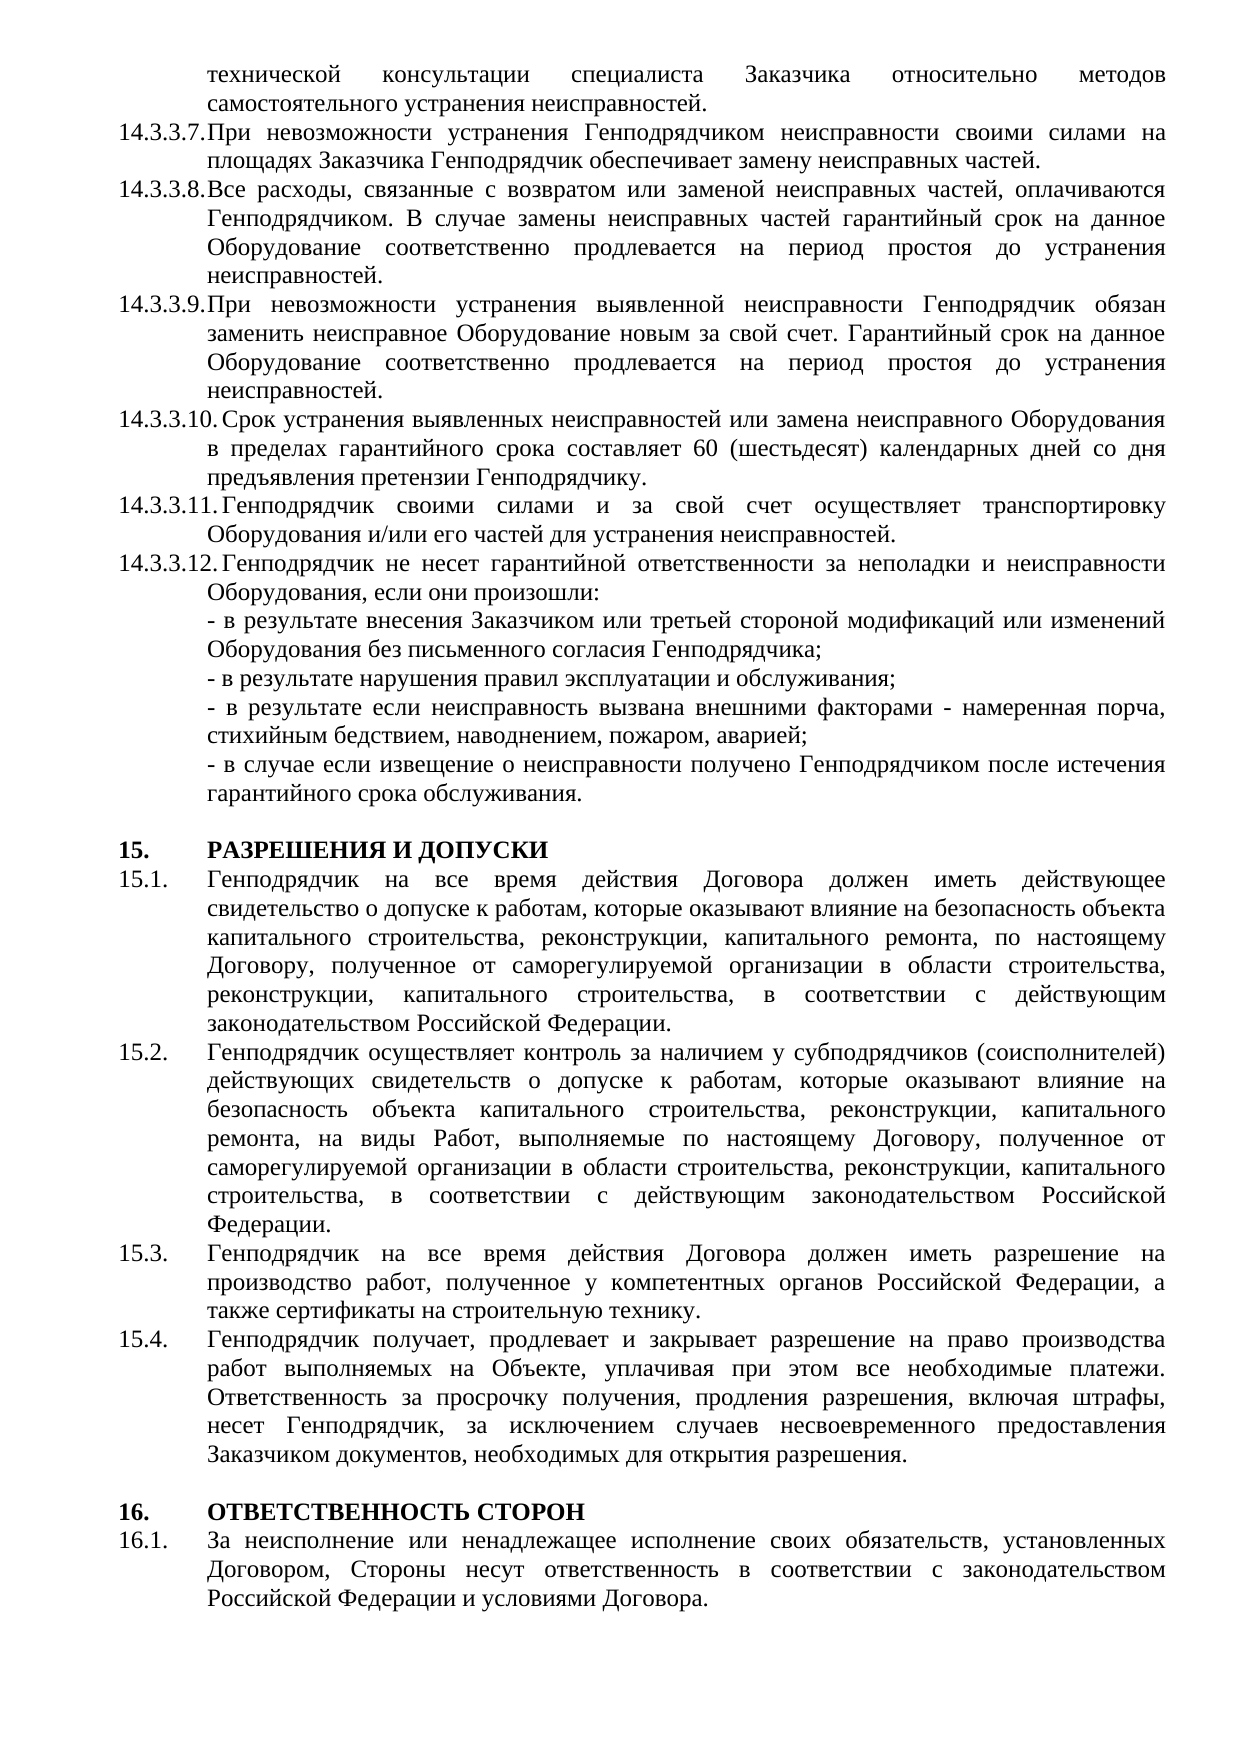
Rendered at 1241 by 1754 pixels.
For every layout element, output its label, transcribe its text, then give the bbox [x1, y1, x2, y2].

list Генподрядчик не несет гарантийной ответственности за неполадки и неисправности Оборудования, если они произошли: [118, 548, 1167, 605]
text - в случае если извещение о неисправности получено Генподрядчиком после истечения гарантийного срока обслуживания. [207, 749, 1167, 807]
list Все расходы, связанные с возвратом или заменой неисправных частей, оплачиваются Генподрядчиком. В случае замены неисправных частей гарантийный срок на данное Оборудование соответственно продлевается на период простоя до устранения неисправностей. [118, 174, 1167, 289]
list ОТВЕТСТВЕННОСТЬ СТОРОН [118, 1497, 1167, 1525]
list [118, 59, 1167, 117]
text - в результате внесения Заказчиком или третьей стороной модификаций или изменений Оборудования без письменного согласия Генподрядчика; [207, 605, 1167, 663]
list Генподрядчик получает, продлевает и закрывает разрешение на право производства работ выполняемых на Объекте, уплачивая при этом все необходимые платежи. Ответственность за просрочку получения, продления разрешения, включая штрафы, несет Генподрядчик, за исключением случаев несвоевременного предоставления Заказчиком документов, необходимых для открытия разрешения. [118, 1324, 1167, 1468]
list Генподрядчик на все время действия Договора должен иметь действующее свидетельство о допуске к работам, которые оказывают влияние на безопасность объекта капитального строительства, реконструкции, капитального ремонта, по настоящему Договору, полученное от саморегулируемой организации в области строительства, реконструкции, капитального строительства, в соответствии с действующим законодательством Российской Федерации. [118, 864, 1167, 1037]
list За неисполнение или ненадлежащее исполнение своих обязательств, установленных Договором, Стороны несут ответственность в соответствии с законодательством Российской Федерации и условиями Договора. [118, 1525, 1167, 1612]
list При невозможности устранения выявленной неисправности Генподрядчик обязан заменить неисправное Оборудование новым за свой счет. Гарантийный срок на данное Оборудование соответственно продлевается на период простоя до устранения неисправностей. [118, 289, 1167, 404]
list При невозможности устранения Генподрядчиком неисправности своими силами на площадях Заказчика Генподрядчик обеспечивает замену неисправных частей. [118, 117, 1167, 174]
list Генподрядчик на все время действия Договора должен иметь разрешение на производство работ, полученное у компетентных органов Российской Федерации, а также сертификаты на строительную технику. [118, 1238, 1167, 1324]
text - в результате нарушения правил эксплуатации и обслуживания; [207, 663, 1167, 692]
list Генподрядчик осуществляет контроль за наличием у субподрядчиков (соисполнителей) действующих свидетельств о допуске к работам, которые оказывают влияние на безопасность объекта капитального строительства, реконструкции, капитального ремонта, на виды Работ, выполняемые по настоящему Договору, полученное от саморегулируемой организации в области строительства, реконструкции, капитального строительства, в соответствии с действующим законодательством Российской Федерации. [118, 1037, 1167, 1238]
list Генподрядчик своими силами и за свой счет осуществляет транспортировку Оборудования и/или его частей для устранения неисправностей. [118, 490, 1167, 548]
list Срок устранения выявленных неисправностей или замена неисправного Оборудования в пределах гарантийного срока составляет 60 (шестьдесят) календарных дней со дня предъявления претензии Генподрядчику. [118, 404, 1167, 490]
list РАЗРЕШЕНИЯ И ДОПУСКИ [118, 835, 1167, 864]
text - в результате если неисправность вызвана внешними факторами - намеренная порча, стихийным бедствием, наводнением, пожаром, аварией; [207, 692, 1167, 749]
